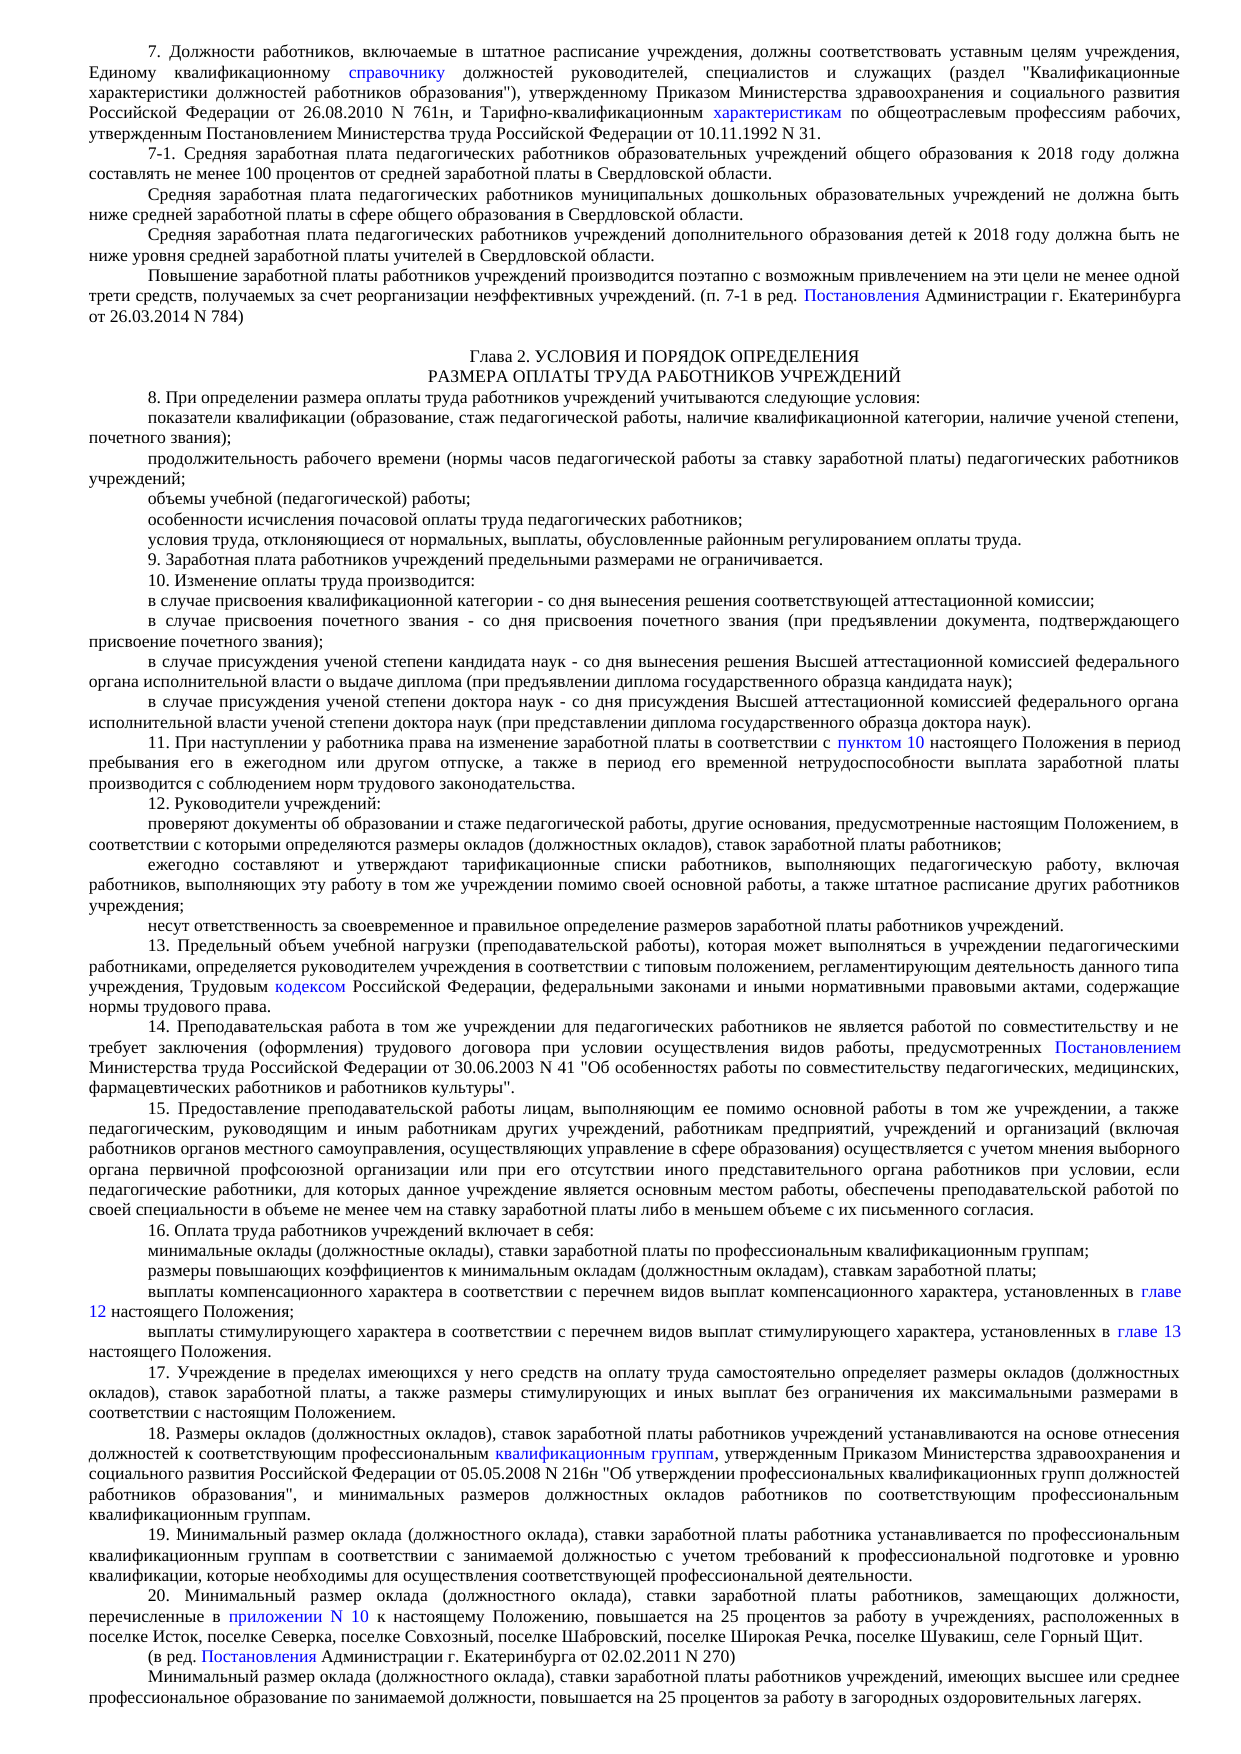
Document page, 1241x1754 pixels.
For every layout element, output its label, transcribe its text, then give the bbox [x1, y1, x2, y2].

text 16. Оплата труда работников учреждений включает в себя: [89, 1219, 1181, 1240]
text выплаты стимулирующего характера в соответствии с перечнем видов выплат стимулирующего характера, установленных в главе 13 настоящего Положения. [89, 1321, 1181, 1362]
text (в ред. Постановления Администрации г. Екатеринбурга от 02.02.2011 N 270) [89, 1646, 1181, 1666]
text продолжительность рабочего времени (нормы часов педагогической работы за ставку заработной платы) педагогических работников учреждений; [89, 448, 1181, 488]
text ежегодно составляют и утверждают тарификационные списки работников, выполняющих педагогическую работу, включая работников, выполняющих эту работу в том же учреждении помимо своей основной работы, а также штатное расписание других работников учреждения; [89, 854, 1181, 915]
text Средняя заработная плата педагогических работников учреждений дополнительного образования детей к 2018 году должна быть не ниже уровня средней заработной платы учителей в Свердловской области. [89, 224, 1181, 265]
text 8. При определении размера оплаты труда работников учреждений учитываются следующие условия: [89, 387, 1181, 407]
text 11. При наступлении у работника права на изменение заработной платы в соответствии с пунктом 10 настоящего Положения в период пребывания его в ежегодном или другом отпуске, а также в период его временной нетрудоспособности выплата заработной платы производится с соблюдением норм трудового законодательства. [89, 732, 1181, 793]
text минимальные оклады (должностные оклады), ставки заработной платы по профессиональным квалификационным группам; [89, 1240, 1181, 1260]
text 10. Изменение оплаты труда производится: [89, 569, 1181, 590]
text 7. Должности работников, включаемые в штатное расписание учреждения, должны соответствовать уставным целям учреждения, Единому квалификационному справочнику должностей руководителей, специалистов и служащих (раздел "Квалификационные характеристики должностей работников образования"), утвержденному Приказом Министерства здравоохранения и социального развития Российской Федерации от 26.08.2010 N 761н, и Тарифно-квалификационным характеристикам по общеотраслевым профессиям рабочих, утвержденным Постановлением Министерства труда Российской Федерации от 10.11.1992 N 31. [89, 41, 1181, 143]
text условия труда, отклоняющиеся от нормальных, выплаты, обусловленные районным регулированием оплаты труда. [89, 529, 1181, 549]
text в случае присуждения ученой степени доктора наук - со дня присуждения Высшей аттестационной комиссией федерального органа исполнительной власти ученой степени доктора наук (при представлении диплома государственного образца доктора наук). [89, 691, 1181, 732]
text 19. Минимальный размер оклада (должностного оклада), ставки заработной платы работника устанавливается по профессиональным квалификационным группам в соответствии с занимаемой должностью с учетом требований к профессиональной подготовке и уровню квалификации, которые необходимы для осуществления соответствующей профессиональной деятельности. [89, 1524, 1181, 1585]
text Повышение заработной платы работников учреждений производится поэтапно с возможным привлечением на эти цели не менее одной трети средств, получаемых за счет реорганизации неэффективных учреждений. (п. 7-1 в ред. Постановления Администрации г. Екатеринбурга от 26.03.2014 N 784) [89, 265, 1181, 326]
text в случае присуждения ученой степени кандидата наук - со дня вынесения решения Высшей аттестационной комиссией федерального органа исполнительной власти о выдаче диплома (при предъявлении диплома государственного образца кандидата наук); [89, 651, 1181, 691]
text выплаты компенсационного характера в соответствии с перечнем видов выплат компенсационного характера, установленных в главе 12 настоящего Положения; [89, 1280, 1181, 1321]
text 15. Предоставление преподавательской работы лицам, выполняющим ее помимо основной работы в том же учреждении, а также педагогическим, руководящим и иным работникам других учреждений, работникам предприятий, учреждений и организаций (включая работников органов местного самоуправления, осуществляющих управление в сфере образования) осуществляется с учетом мнения выборного органа первичной профсоюзной организации или при его отсутствии иного представительного органа работников при условии, если педагогические работники, для которых данное учреждение является основным местом работы, обеспечены преподавательской работой по своей специальности в объеме не менее чем на ставку заработной платы либо в меньшем объеме с их письменного согласия. [89, 1098, 1181, 1219]
text показатели квалификации (образование, стаж педагогической работы, наличие квалификационной категории, наличие ученой степени, почетного звания); [89, 407, 1181, 448]
text в случае присвоения почетного звания - со дня присвоения почетного звания (при предъявлении документа, подтверждающего присвоение почетного звания); [89, 610, 1181, 651]
text Средняя заработная плата педагогических работников муниципальных дошкольных образовательных учреждений не должна быть ниже средней заработной платы в сфере общего образования в Свердловской области. [89, 183, 1181, 224]
text несут ответственность за своевременное и правильное определение размеров заработной платы работников учреждений. [89, 915, 1181, 935]
text проверяют документы об образовании и стаже педагогической работы, другие основания, предусмотренные настоящим Положением, в соответствии с которыми определяются размеры окладов (должностных окладов), ставок заработной платы работников; [89, 813, 1181, 854]
text 14. Преподавательская работа в том же учреждении для педагогических работников не является работой по совместительству и не требует заключения (оформления) трудового договора при условии осуществления видов работы, предусмотренных Постановлением Министерства труда Российской Федерации от 30.06.2003 N 41 "Об особенностях работы по совместительству педагогических, медицинских, фармацевтических работников и работников культуры". [89, 1016, 1181, 1098]
text 18. Размеры окладов (должностных окладов), ставок заработной платы работников учреждений устанавливаются на основе отнесения должностей к соответствующим профессиональным квалификационным группам, утвержденным Приказом Министерства здравоохранения и социального развития Российской Федерации от 05.05.2008 N 216н "Об утверждении профессиональных квалификационных групп должностей работников образования", и минимальных размеров должностных окладов работников по соответствующим профессиональным квалификационным группам. [89, 1423, 1181, 1524]
text 9. Заработная плата работников учреждений предельными размерами не ограничивается. [89, 549, 1181, 569]
text 17. Учреждение в пределах имеющихся у него средств на оплату труда самостоятельно определяет размеры окладов (должностных окладов), ставок заработной платы, а также размеры стимулирующих и иных выплат без ограничения их максимальными размерами в соответствии с настоящим Положением. [89, 1362, 1181, 1423]
text особенности исчисления почасовой оплаты труда педагогических работников; [89, 508, 1181, 529]
text Минимальный размер оклада (должностного оклада), ставки заработной платы работников учреждений, имеющих высшее или среднее профессиональное образование по занимаемой должности, повышается на 25 процентов за работу в загородных оздоровительных лагерях. [89, 1666, 1181, 1707]
text в случае присвоения квалификационной категории - со дня вынесения решения соответствующей аттестационной комиссии; [89, 590, 1181, 610]
text 7-1. Средняя заработная плата педагогических работников образовательных учреждений общего образования к 2018 году должна составлять не менее 100 процентов от средней заработной платы в Свердловской области. [89, 143, 1181, 183]
text 13. Предельный объем учебной нагрузки (преподавательской работы), которая может выполняться в учреждении педагогическими работниками, определяется руководителем учреждения в соответствии с типовым положением, регламентирующим деятельность данного типа учреждения, Трудовым кодексом Российской Федерации, федеральными законами и иными нормативными правовыми актами, содержащие нормы трудового права. [89, 935, 1181, 1016]
text Глава 2. УСЛОВИЯ И ПОРЯДОК ОПРЕДЕЛЕНИЯ [89, 346, 1181, 366]
text 12. Руководители учреждений: [89, 793, 1181, 813]
text РАЗМЕРА ОПЛАТЫ ТРУДА РАБОТНИКОВ УЧРЕЖДЕНИЙ [89, 366, 1181, 387]
text размеры повышающих коэффициентов к минимальным окладам (должностным окладам), ставкам заработной платы; [89, 1260, 1181, 1280]
text объемы учебной (педагогической) работы; [89, 488, 1181, 508]
text 20. Минимальный размер оклада (должностного оклада), ставки заработной платы работников, замещающих должности, перечисленные в приложении N 10 к настоящему Положению, повышается на 25 процентов за работу в учреждениях, расположенных в поселке Исток, поселке Северка, поселке Совхозный, поселке Шабровский, поселке Широкая Речка, поселке Шувакиш, селе Горный Щит. [89, 1585, 1181, 1646]
